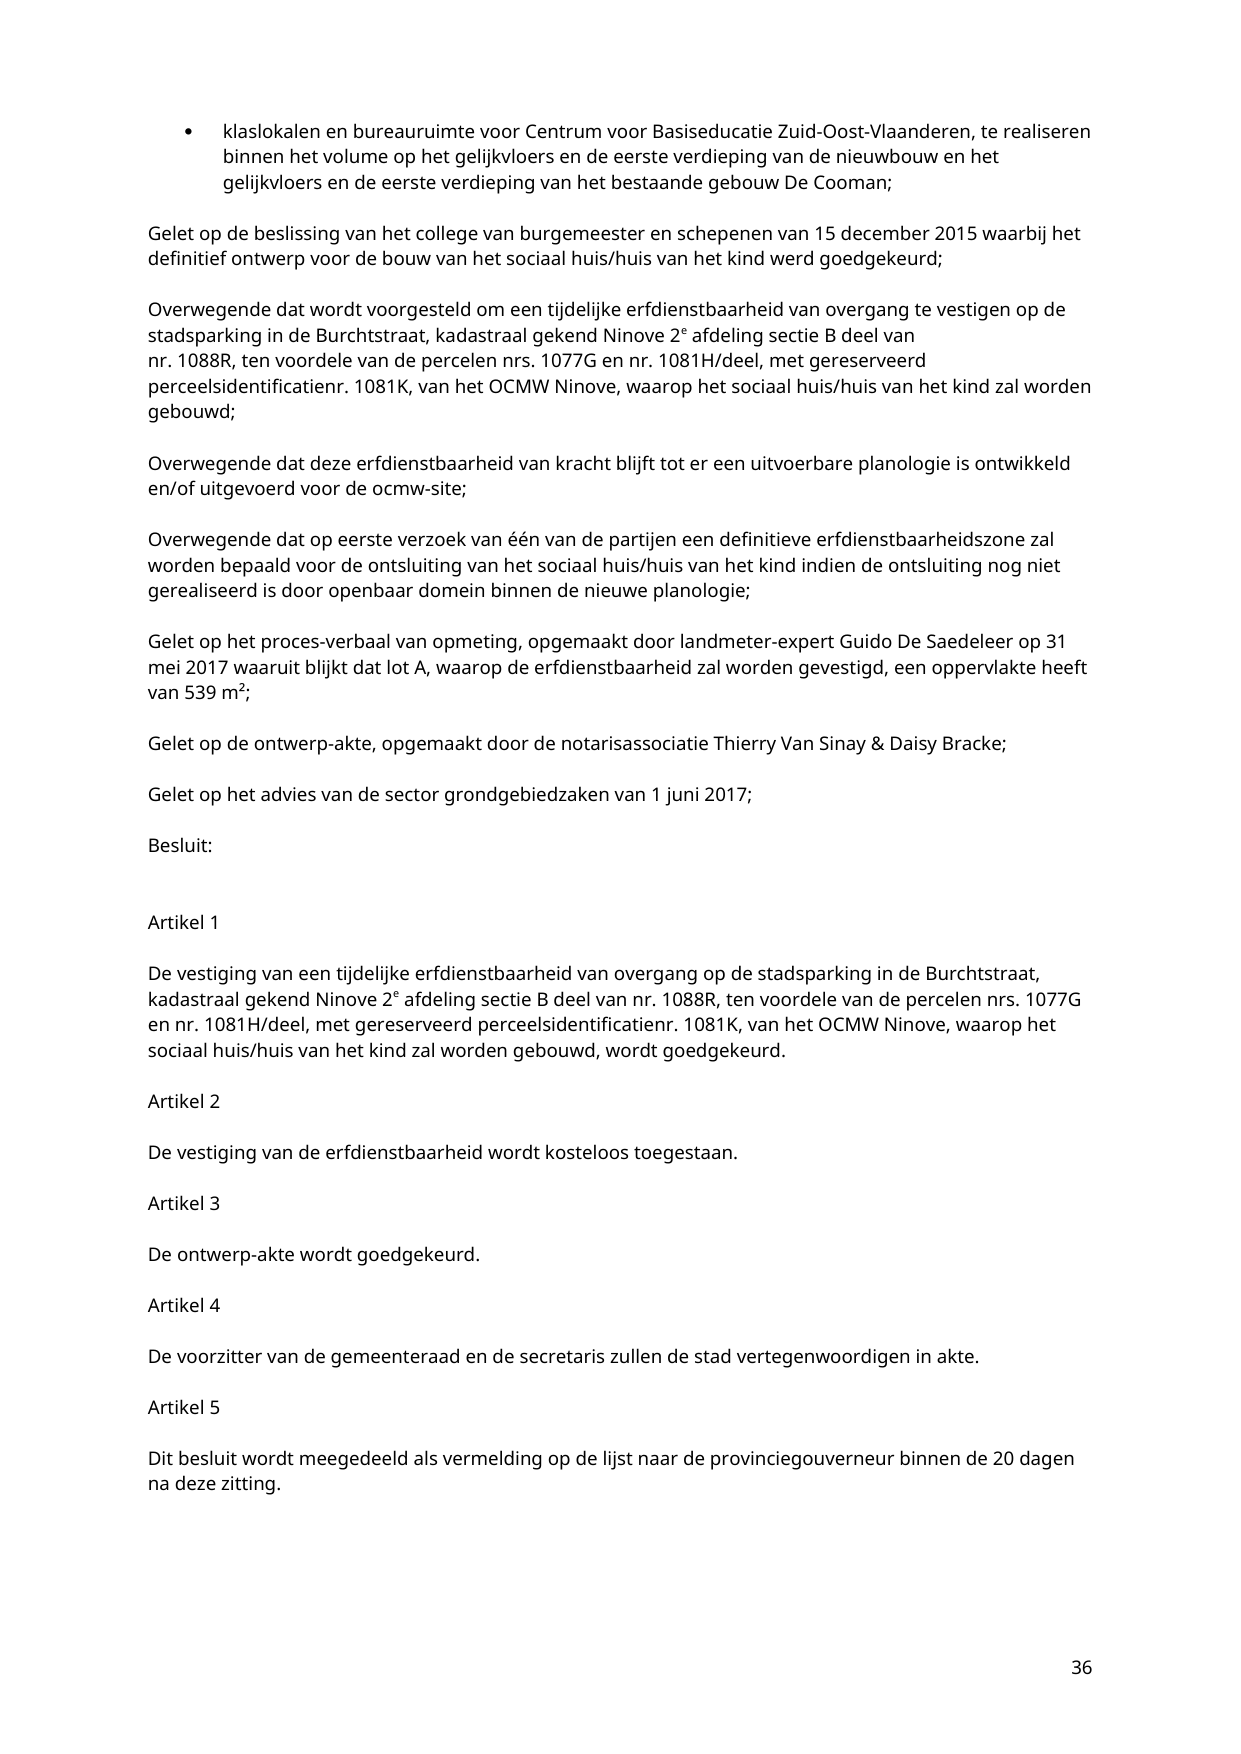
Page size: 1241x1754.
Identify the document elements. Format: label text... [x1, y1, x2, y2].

text Besluit: [148, 833, 1092, 858]
text Overwegende dat op eerste verzoek van één van de partijen een definitieve erfdienstbaarheidszone zal worden bepaald voor de ontsluiting van het sociaal huis/huis van het kind indien de ontsluiting nog niet gerealiseerd is door openbaar domein binnen de nieuwe planologie; [148, 526, 1092, 603]
text De vestiging van een tijdelijke erfdienstbaarheid van overgang op de stadsparking in de Burchtstraat, kadastraal gekend Ninove 2e afdeling sectie B deel van nr. 1088R, ten voordele van de percelen nrs. 1077G en nr. 1081H/deel, met gereserveerd perceelsidentificatienr. 1081K, van het OCMW Ninove, waarop het sociaal huis/huis van het kind zal worden gebouwd, wordt goedgekeurd. [148, 960, 1092, 1062]
text Gelet op het advies van de sector grondgebiedzaken van 1 juni 2017; [148, 782, 1092, 807]
text De ontwerp-akte wordt goedgekeurd. [148, 1241, 1092, 1267]
text Artikel 3 [148, 1190, 1092, 1216]
text Artikel 5 [148, 1394, 1092, 1420]
text Overwegende dat deze erfdienstbaarheid van kracht blijft tot er een uitvoerbare planologie is ontwikkeld en/of uitgevoerd voor de ocmw-site; [148, 450, 1092, 501]
text Artikel 4 [148, 1292, 1092, 1318]
text Overwegende dat wordt voorgesteld om een tijdelijke erfdienstbaarheid van overgang te vestigen op de stadsparking in de Burchtstraat, kadastraal gekend Ninove 2e afdeling sectie B deel van nr. 1088R, ten voordele van de percelen nrs. 1077G en nr. 1081H/deel, met gereserveerd perceelsidentificatienr. 1081K, van het OCMW Ninove, waarop het sociaal huis/huis van het kind zal worden gebouwd; [148, 297, 1092, 424]
text Gelet op het proces-verbaal van opmeting, opgemaakt door landmeter-expert Guido De Saedeleer op 31 mei 2017 waaruit blijkt dat lot A, waarop de erfdienstbaarheid zal worden gevestigd, een oppervlakte heeft van 539 m²; [148, 628, 1092, 705]
text Gelet op de beslissing van het college van burgemeester en schepenen van 15 december 2015 waarbij het definitief ontwerp voor de bouw van het sociaal huis/huis van het kind werd goedgekeurd; [148, 220, 1092, 271]
text Artikel 1 [148, 909, 1092, 935]
text Gelet op de ontwerp-akte, opgemaakt door de notarisassociatie Thierry Van Sinay & Daisy Bracke; [148, 731, 1092, 756]
text Dit besluit wordt meegedeeld als vermelding op de lijst naar de provinciegouverneur binnen de 20 dagen na deze zitting. [148, 1445, 1092, 1496]
text De vestiging van de erfdienstbaarheid wordt kosteloos toegestaan. [148, 1139, 1092, 1164]
text De voorzitter van de gemeenteraad en de secretaris zullen de stad vertegenwoordigen in akte. [148, 1343, 1092, 1369]
text Artikel 2 [148, 1088, 1092, 1113]
list klaslokalen en bureauruimte voor Centrum voor Basiseducatie Zuid-Oost-Vlaanderen, te realiseren binnen het volume op het gelijkvloers en de eerste verdieping van de nieuwbouw en het gelijkvloers en de eerste verdieping van het bestaande gebouw De Cooman; [185, 118, 1092, 195]
